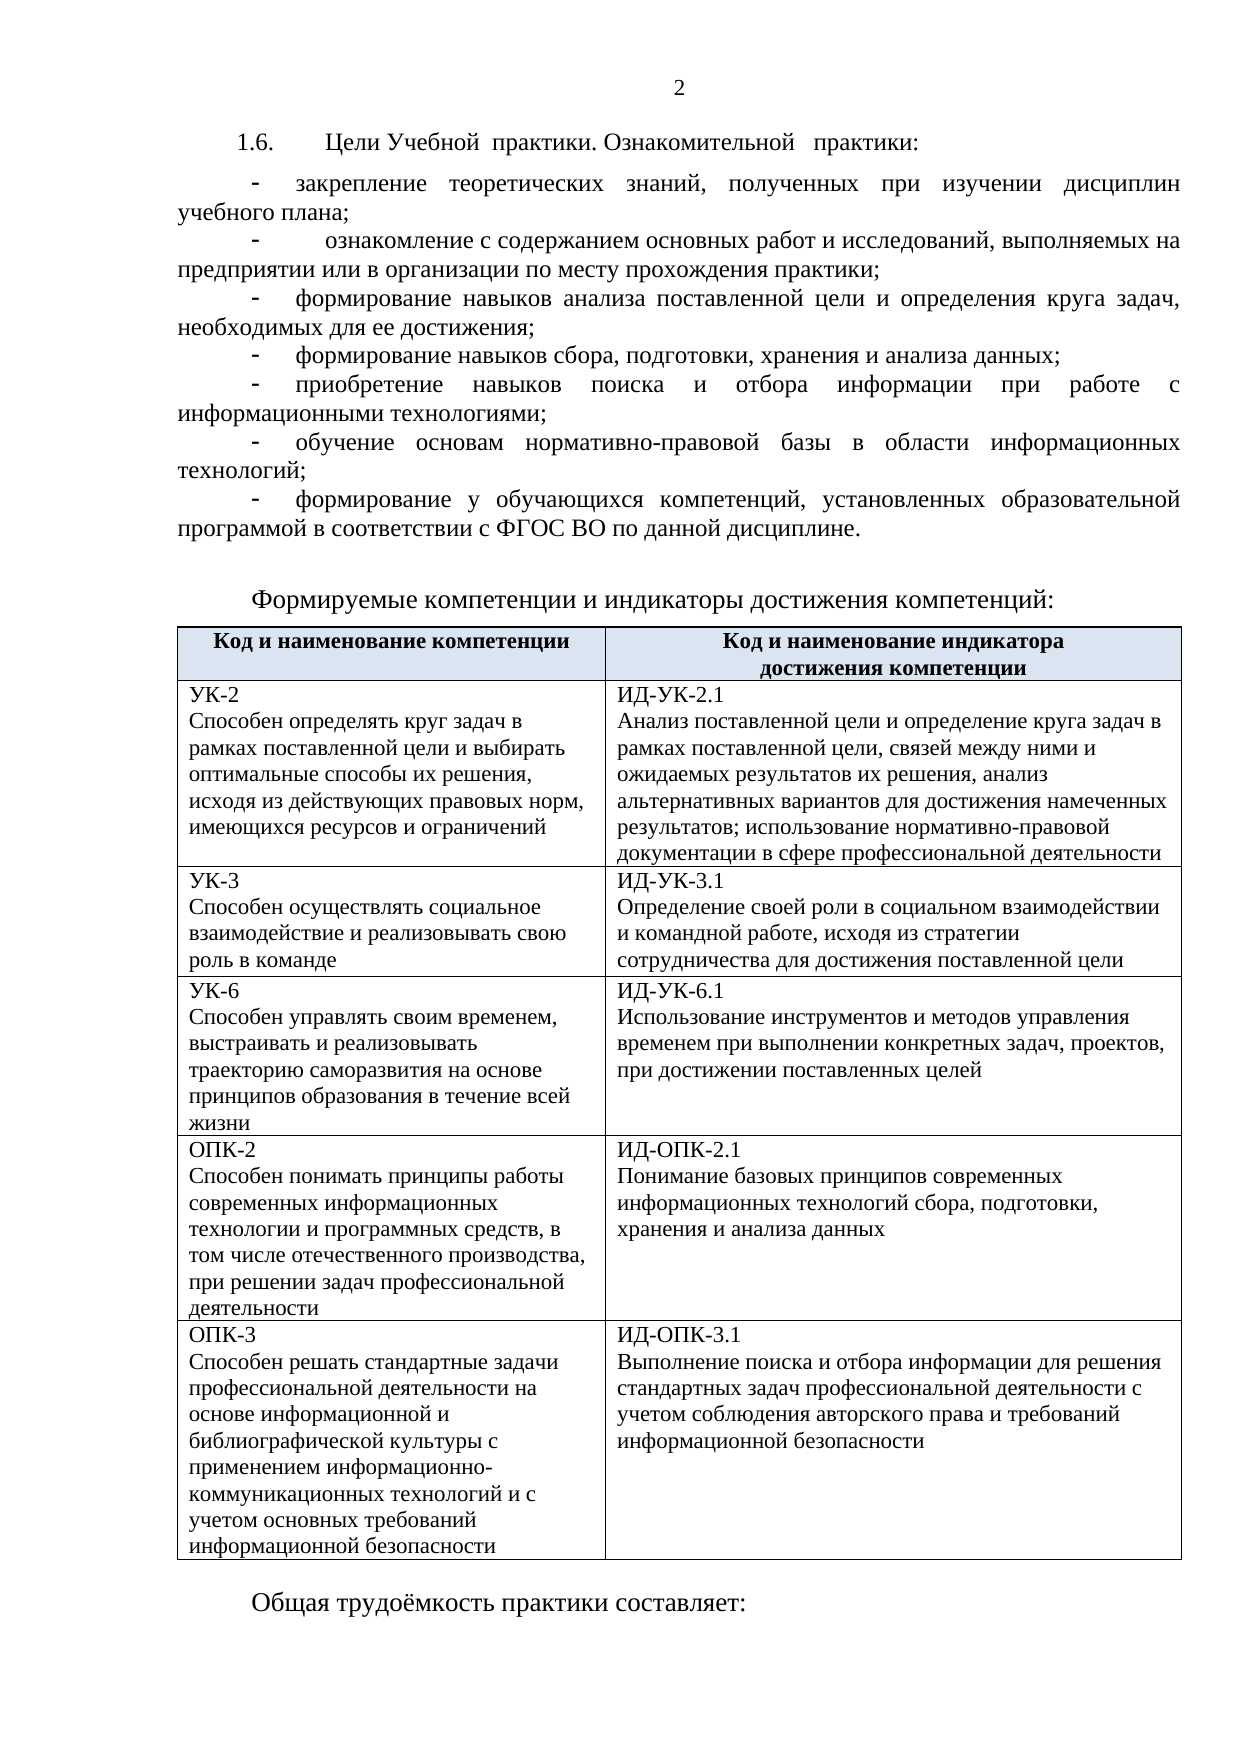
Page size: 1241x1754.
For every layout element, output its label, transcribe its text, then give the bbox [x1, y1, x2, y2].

list обучение основам нормативно-правовой базы в области информационных технологий; [177, 427, 1181, 484]
table_cell ИД-УК-2.1 Анализ поставленной цели и определение круга задач в рамках поставленной цели, связей между ними и ожидаемых результатов их решения, анализ альтернативных вариантов для достижения намеченных результатов; использование нормативно-правовой документации в сфере профессиональной деятельности [606, 681, 1181, 866]
table_cell УК-3 Способен осуществлять социальное взаимодействие и реализовывать свою роль в команде [178, 867, 605, 976]
table_cell ИД-УК-3.1 Определение своей роли в социальном взаимодействии и командной работе, исходя из стратегии сотрудничества для достижения поставленной цели [606, 867, 1181, 976]
list приобретение навыков поиска и отбора информации при работе с информационными технологиями; [177, 369, 1181, 427]
table_cell УК-6 Способен управлять своим временем, выстраивать и реализовывать траекторию саморазвития на основе принципов образования в течение всей жизни [178, 977, 605, 1135]
list Цели Учебной практики. Ознакомительной практики: [236, 127, 1181, 155]
text Формируемые компетенции и индикаторы достижения компетенций: [251, 583, 1181, 614]
list формирование навыков анализа поставленной цели и определения круга задач, необходимых для ее достижения; [177, 283, 1181, 340]
list формирование навыков сбора, подготовки, хранения и анализа данных; [177, 340, 1181, 369]
table_cell ИД-ОПК-3.1 Выполнение поиска и отбора информации для решения стандартных задач профессиональной деятельности с учетом соблюдения авторского права и требований информационной безопасности [606, 1321, 1181, 1559]
table_cell УК-2 Способен определять круг задач в рамках поставленной цели и выбирать оптимальные способы их решения, исходя из действующих правовых норм, имеющихся ресурсов и ограничений [178, 681, 605, 866]
table_header Код и наименование компетенции [178, 628, 605, 680]
table_header Код и наименование индикатора достижения компетенции [606, 628, 1181, 680]
table_cell ОПК-3 Способен решать стандартные задачи профессиональной деятельности на основе информационной и библиографической культуры с применением информационно-коммуникационных технологий и с учетом основных требований информационной безопасности [178, 1321, 605, 1559]
table_cell ИД-УК-6.1 Использование инструментов и методов управления временем при выполнении конкретных задач, проектов, при достижении поставленных целей [606, 977, 1181, 1135]
list ознакомление с содержанием основных работ и исследований, выполняемых на предприятии или в организации по месту прохождения практики; [177, 225, 1181, 283]
table_cell ИД-ОПК-2.1 Понимание базовых принципов современных информационных технологий сбора, подготовки, хранения и анализа данных [606, 1136, 1181, 1320]
list закрепление теоретических знаний, полученных при изучении дисциплин учебного плана; [177, 168, 1181, 225]
list Общая трудоёмкость практики составляет: [177, 1586, 1181, 1617]
table_cell ОПК-2 Способен понимать принципы работы современных информационных технологии и программных средств, в том числе отечественного производства, при решении задач профессиональной деятельности [178, 1136, 605, 1320]
list формирование у обучающихся компетенций, установленных образовательной программой в соответствии с ФГОС ВО по данной дисциплине. [177, 484, 1181, 542]
